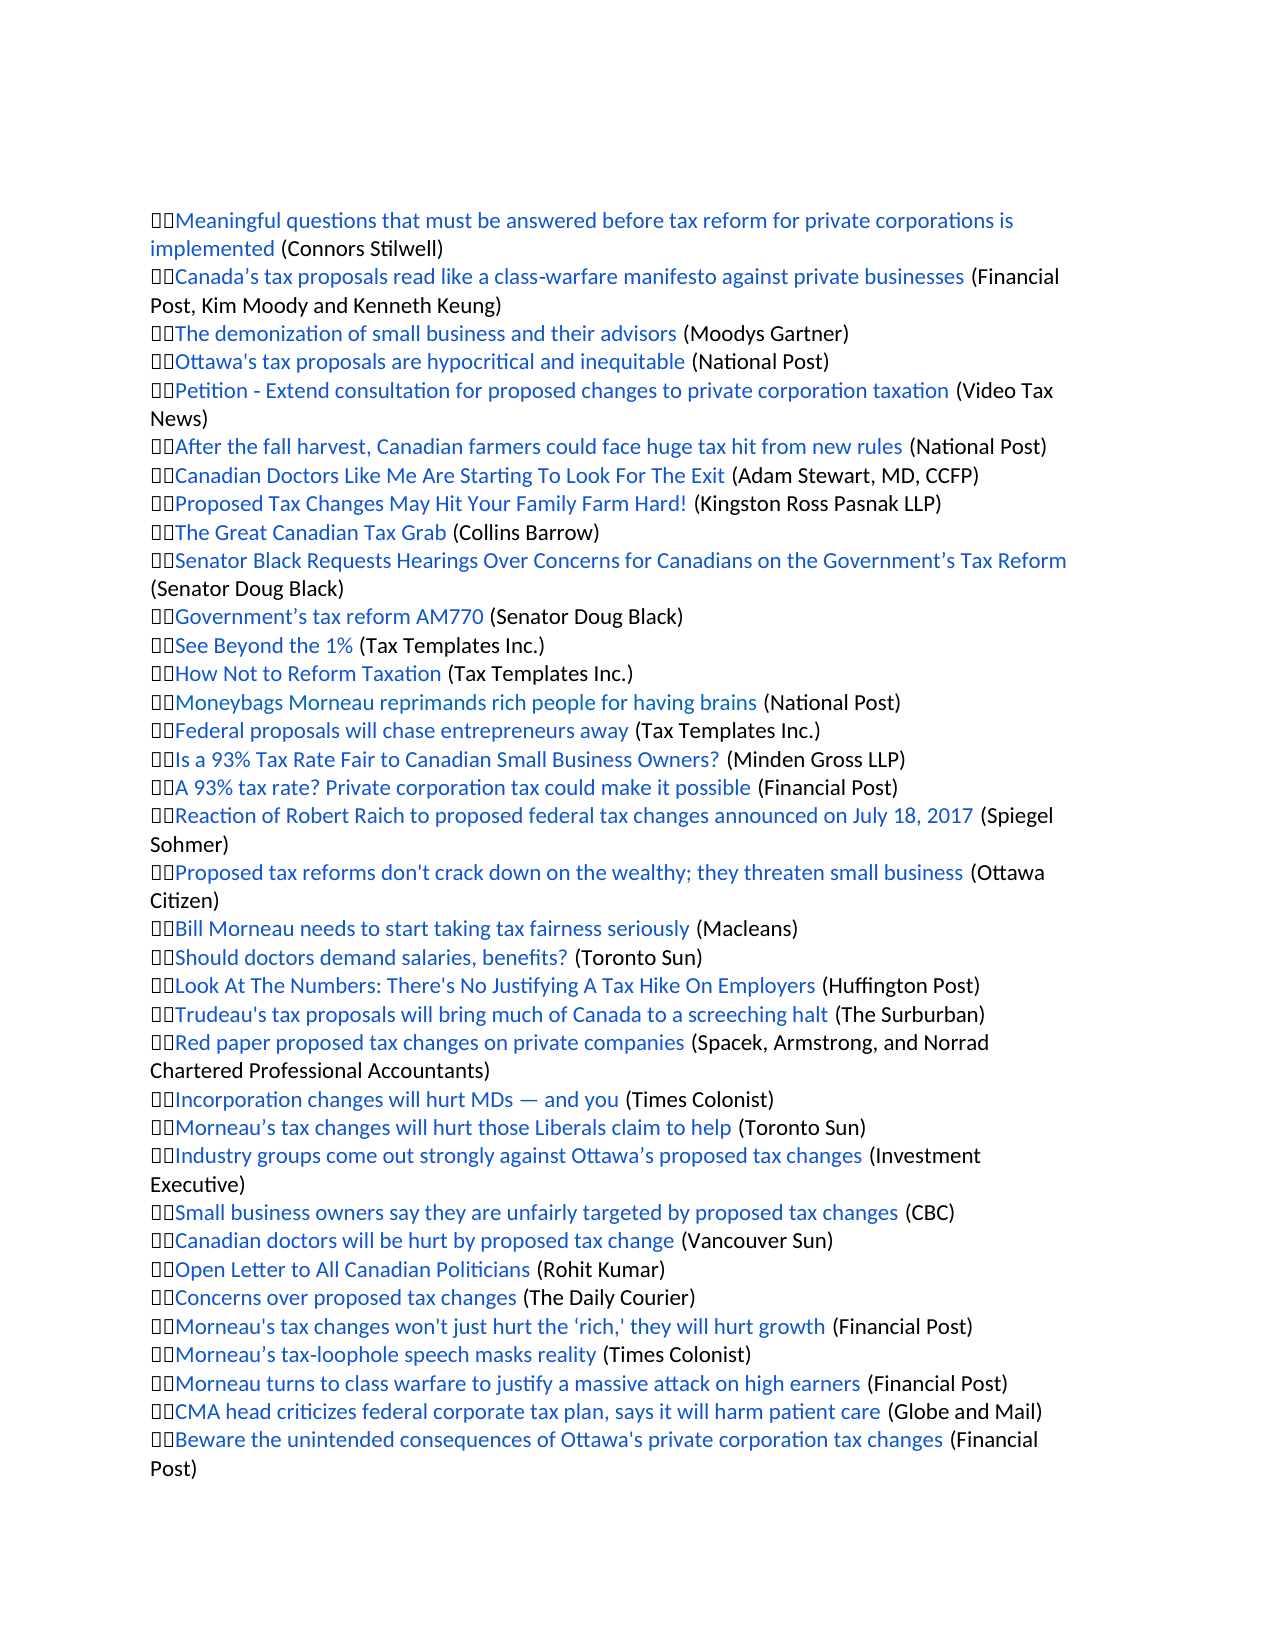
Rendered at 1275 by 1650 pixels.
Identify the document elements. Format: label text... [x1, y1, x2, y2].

text Ottawa's tax proposals are hypocritical and inequitable (National Post) [150, 347, 1125, 376]
text Red paper proposed tax changes on private companies (Spacek, Armstrong, and Norrad [150, 1028, 1125, 1057]
text implemented (Connors Stilwell) [150, 234, 1125, 262]
text Is a 93% Tax Rate Fair to Canadian Small Business Owners? (Minden Gross LLP) [150, 745, 1125, 773]
text Concerns over proposed tax changes (The Daily Courier) [150, 1283, 1125, 1312]
text Post) [150, 1454, 1125, 1482]
text News) [150, 404, 1125, 432]
text Meaningful questions that must be answered before tax reform for private corporations is [150, 206, 1125, 234]
text Should doctors demand salaries, benefits? (Toronto Sun) [150, 943, 1125, 971]
text Sohmer) [150, 830, 1125, 858]
text The Great Canadian Tax Grab (Collins Barrow) [150, 518, 1125, 546]
text Citizen) [150, 886, 1125, 914]
text Morneau turns to class warfare to justify a massive attack on high earners (Financial Post) [150, 1369, 1125, 1397]
text Canada’s tax proposals read like a class‐warfare manifesto against private businesses (Financial [150, 262, 1125, 291]
text The demonization of small business and their advisors (Moodys Gartner) [150, 319, 1125, 347]
text How Not to Reform Taxation (Tax Templates Inc.) [150, 659, 1125, 688]
text Chartered Professional Accountants) [150, 1057, 1125, 1085]
text Reaction of Robert Raich to proposed federal tax changes announced on July 18, 2017 (Spiegel [150, 802, 1125, 830]
text Incorporation changes will hurt MDs — and you (Times Colonist) [150, 1085, 1125, 1113]
text Beware the unintended consequences of Ottawa's private corporation tax changes (Financial [150, 1426, 1125, 1454]
text Small business owners say they are unfairly targeted by proposed tax changes (CBC) [150, 1198, 1125, 1226]
text See Beyond the 1% (Tax Templates Inc.) [150, 631, 1125, 659]
text Open Letter to All Canadian Politicians (Rohit Kumar) [150, 1255, 1125, 1283]
text Post, Kim Moody and Kenneth Keung) [150, 291, 1125, 319]
text Bill Morneau needs to start taking tax fairness seriously (Macleans) [150, 914, 1125, 943]
text Morneau’s tax changes will hurt those Liberals claim to help (Toronto Sun) [150, 1113, 1125, 1142]
text Government’s tax reform AM770 (Senator Doug Black) [150, 602, 1125, 631]
text Proposed Tax Changes May Hit Your Family Farm Hard! (Kingston Ross Pasnak LLP) [150, 489, 1125, 518]
text Executive) [150, 1170, 1125, 1198]
text A 93% tax rate? Private corporation tax could make it possible (Financial Post) [150, 773, 1125, 802]
text Canadian doctors will be hurt by proposed tax change (Vancouver Sun) [150, 1226, 1125, 1255]
text Morneau’s tax‐loophole speech masks reality (Times Colonist) [150, 1340, 1125, 1369]
text After the fall harvest, Canadian farmers could face huge tax hit from new rules (National Post) [150, 432, 1125, 461]
text (Senator Doug Black) [150, 574, 1125, 602]
text Look At The Numbers: There's No Justifying A Tax Hike On Employers (Huffington Post) [150, 971, 1125, 1000]
text Senator Black Requests Hearings Over Concerns for Canadians on the Government’s Tax Reform [150, 546, 1125, 574]
text Petition ‐ Extend consultation for proposed changes to private corporation taxation (Video Tax [150, 376, 1125, 404]
text Moneybags Morneau reprimands rich people for having brains (National Post) [150, 688, 1125, 716]
text Trudeau's tax proposals will bring much of Canada to a screeching halt (The Surburban) [150, 1000, 1125, 1028]
text Proposed tax reforms don't crack down on the wealthy; they threaten small business (Ottawa [150, 858, 1125, 886]
text Canadian Doctors Like Me Are Starting To Look For The Exit (Adam Stewart, MD, CCFP) [150, 461, 1125, 489]
text Federal proposals will chase entrepreneurs away (Tax Templates Inc.) [150, 716, 1125, 745]
text CMA head criticizes federal corporate tax plan, says it will harm patient care (Globe and Mail) [150, 1397, 1125, 1426]
text Industry groups come out strongly against Ottawa’s proposed tax changes (Investment [150, 1142, 1125, 1170]
text Morneau's tax changes won't just hurt the ‘rich,' they will hurt growth (Financial Post) [150, 1312, 1125, 1340]
